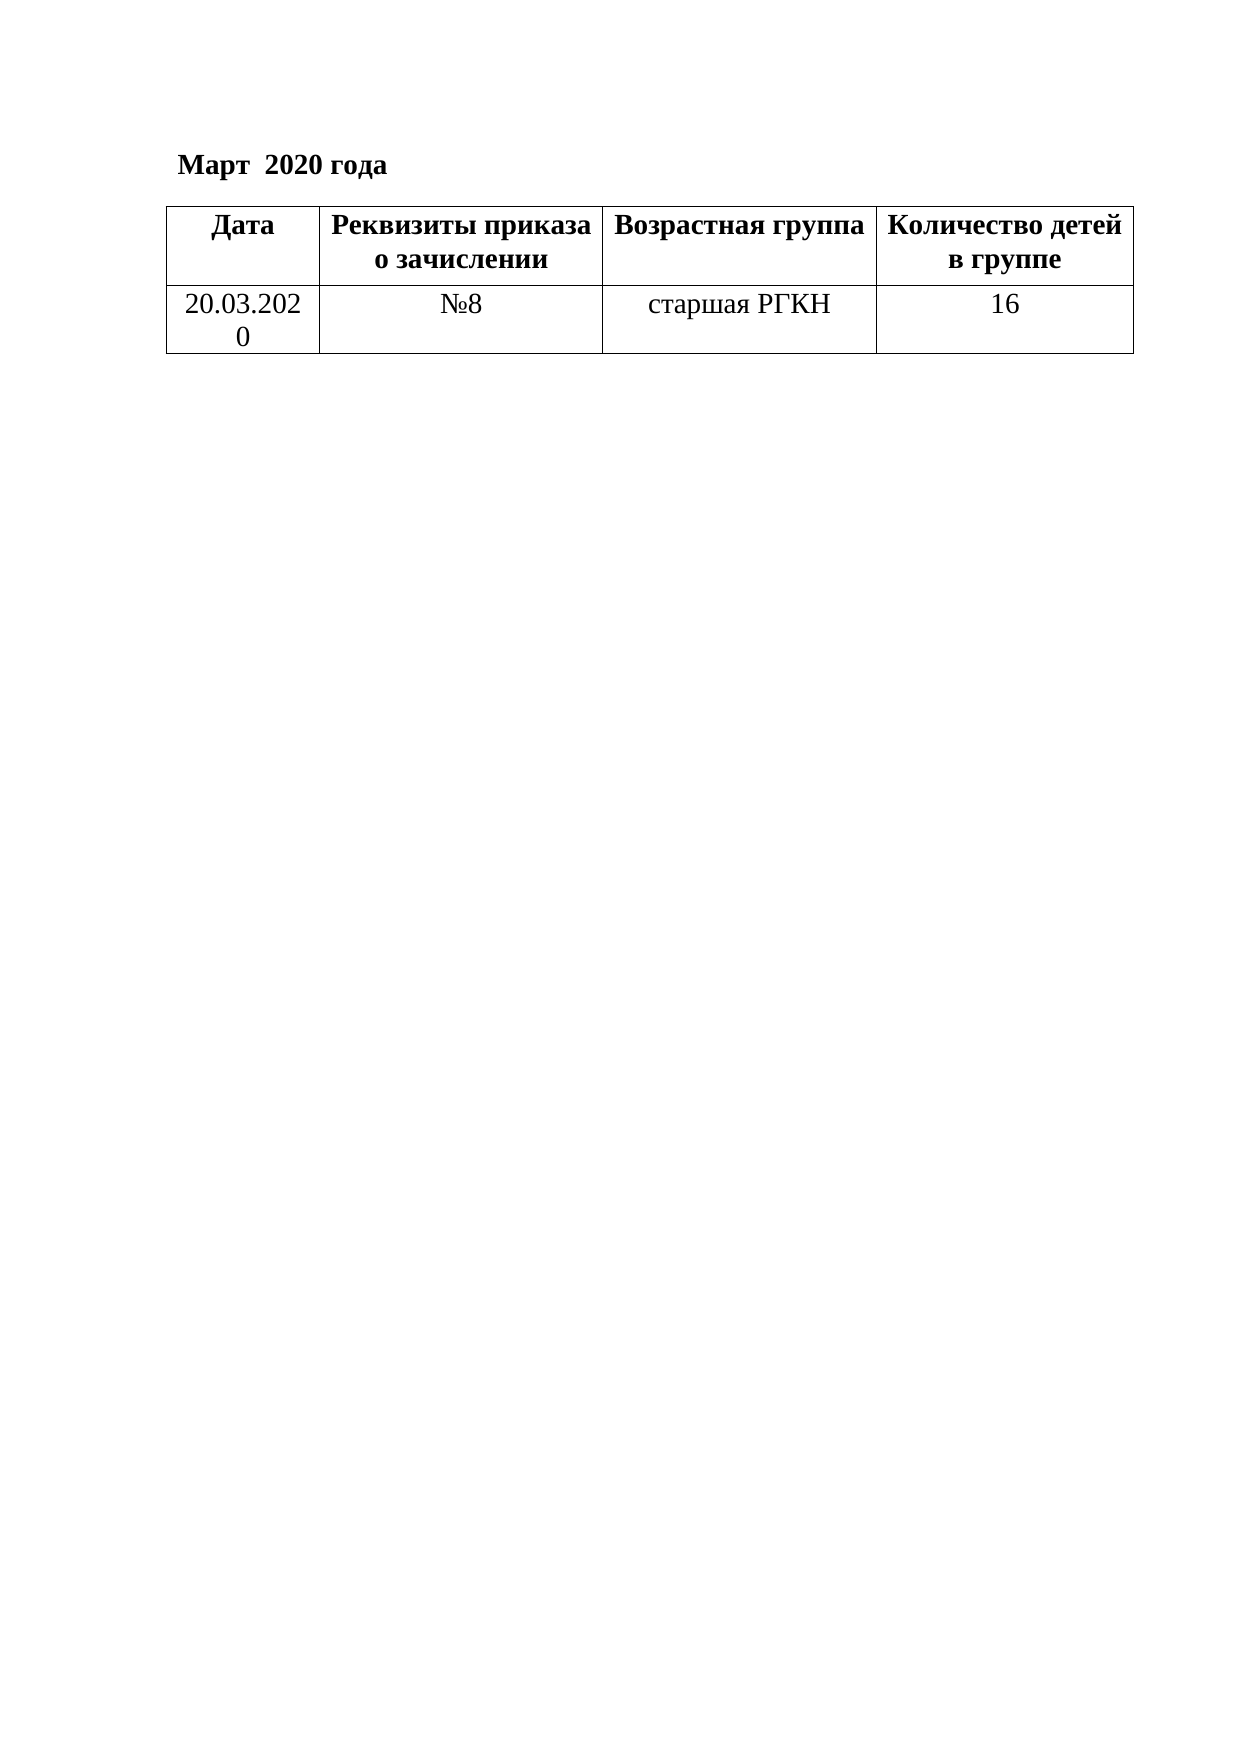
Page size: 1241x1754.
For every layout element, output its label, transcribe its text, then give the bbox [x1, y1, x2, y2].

table_cell 16 [877, 286, 1133, 353]
table_header Возрастная группа [603, 207, 876, 285]
text Март 2020 года [177, 147, 1152, 180]
table_cell старшая РГКН [603, 286, 876, 353]
table_header Реквизиты приказа о зачислении [320, 207, 602, 285]
table_cell №8 [320, 286, 602, 353]
table_cell 20.03.2020 [167, 286, 319, 353]
table_header Количество детей в группе [877, 207, 1133, 285]
table_header Дата [167, 207, 319, 285]
